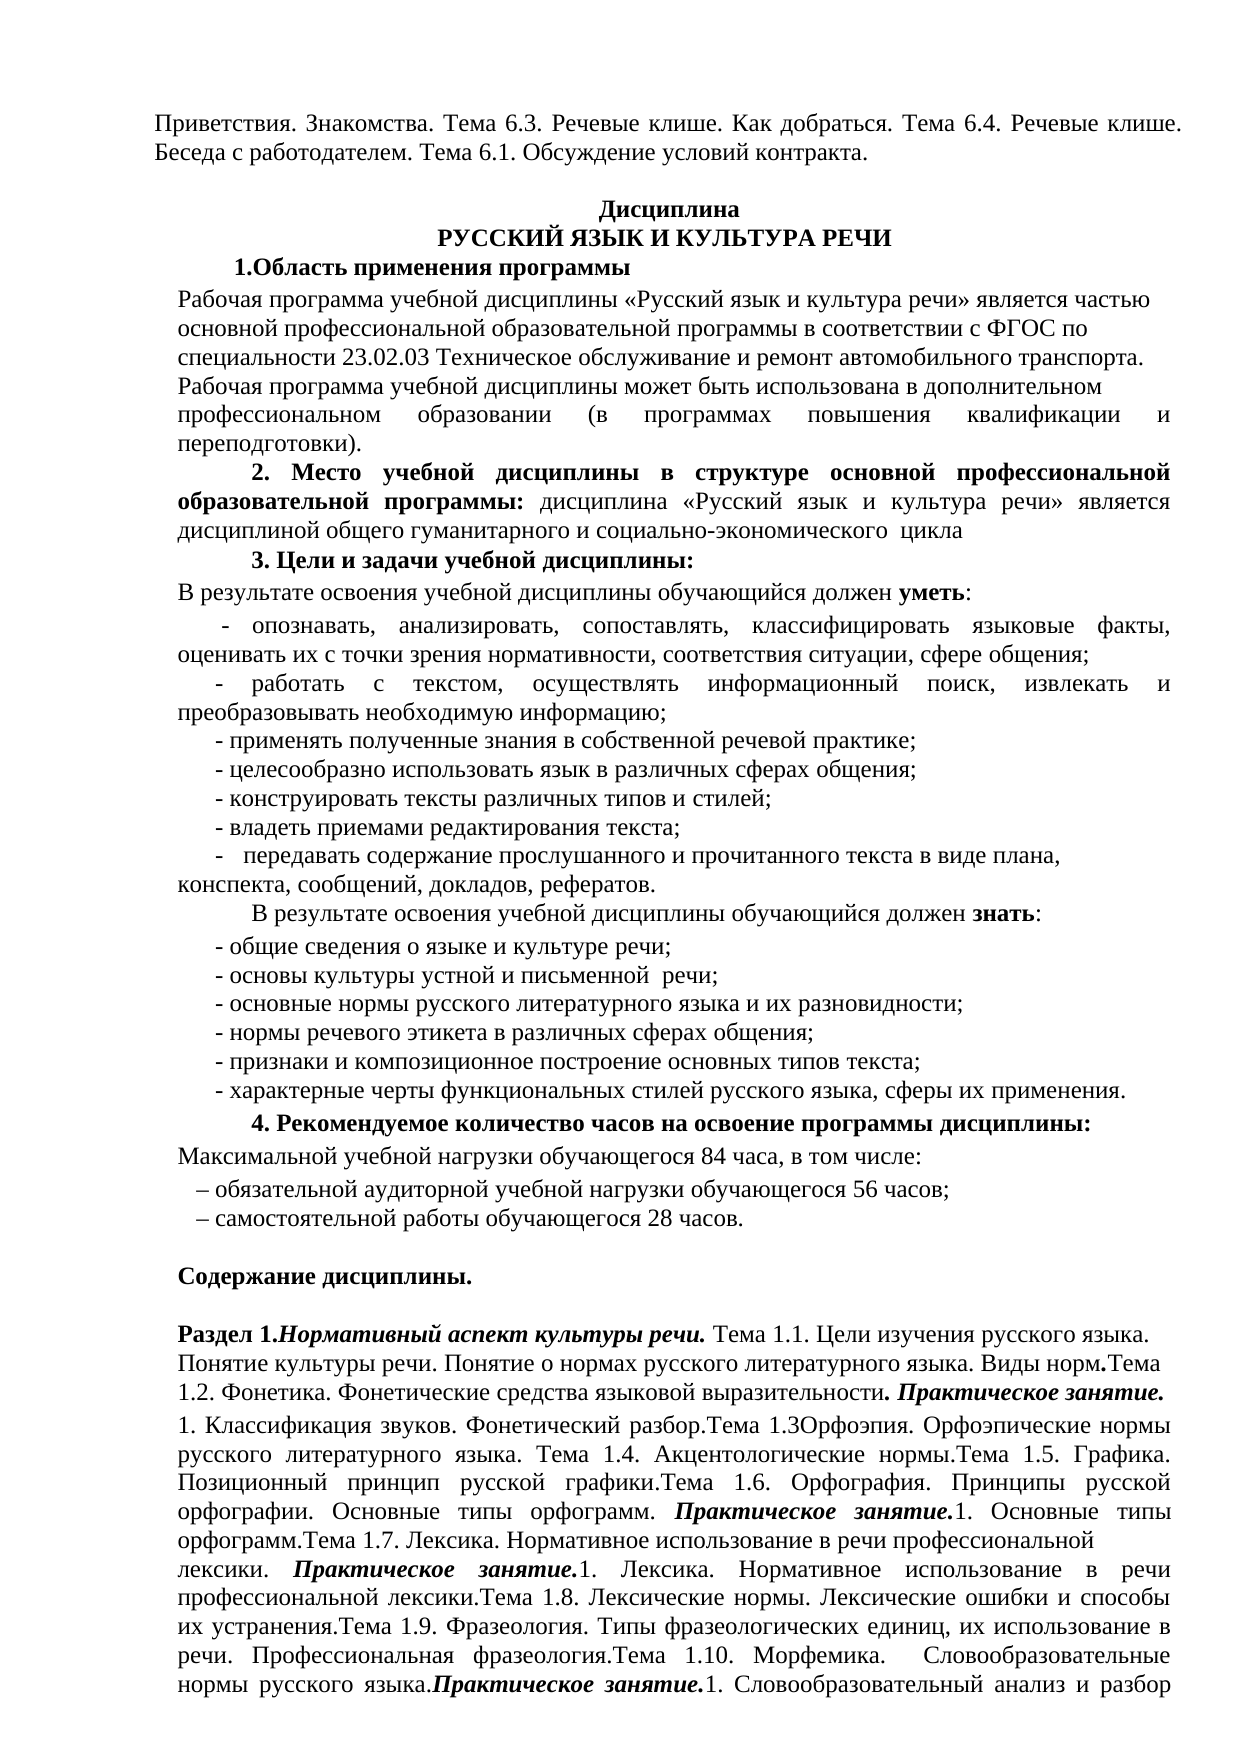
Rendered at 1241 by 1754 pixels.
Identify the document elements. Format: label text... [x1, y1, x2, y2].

list работать с текстом, осуществлять информационный поиск, извлекать и преобразовывать необходимую информацию; [177, 668, 1171, 725]
text Максимальной учебной нагрузки обучающегося 84 часа, в том числе: [177, 1141, 1184, 1170]
list общие сведения о языке и культуре речи; [215, 931, 1184, 960]
list Место учебной дисциплины в структуре основной профессиональной образовательной программы: дисциплина «Русский язык и культура речи» является дисциплиной общего гуманитарного и социально-экономического цикла [177, 457, 1171, 544]
list владеть приемами редактирования текста; [215, 812, 1184, 840]
list нормы речевого этикета в различных сферах общения; [215, 1017, 1184, 1046]
text В результате освоения учебной дисциплины обучающийся должен знать: [251, 898, 1184, 927]
list целесообразно использовать язык в различных сферах общения; [215, 754, 1184, 783]
text Рабочая программа учебной дисциплины «Русский язык и культура речи» является частью основной профессиональной образовательной программы в соответствии с ФГОС по специальности 23.02.03 Техническое обслуживание и ремонт автомобильного транспорта. Рабочая программа учебной дисциплины может быть использована в дополнительном профессиональном образовании (в программах повышения квалификации и переподготовки). [177, 284, 1171, 457]
text Раздел 1.Нормативный аспект культуры речи. Тема 1.1. Цели изучения русского языка. Понятие культуры речи. Понятие о нормах русского литературного языка. Виды норм.Тема [177, 1319, 1184, 1377]
list конструировать тексты различных типов и стилей; [215, 783, 1184, 812]
list опознавать, анализировать, сопоставлять, классифицировать языковые факты, оценивать их с точки зрения нормативности, соответствия ситуации, сфере общения; [177, 610, 1171, 668]
text Дисциплина [154, 194, 1184, 223]
list признаки и композиционное построение основных типов текста; [215, 1046, 1184, 1075]
list основные нормы русского литературного языка и их разновидности; [215, 988, 1184, 1017]
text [177, 1554, 1172, 1697]
list характерные черты функциональных стилей русского языка, сферы их применения. [215, 1075, 1184, 1103]
list применять полученные знания в собственной речевой практике; [215, 725, 1184, 754]
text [154, 108, 1184, 166]
text 1.2. Фонетика. Фонетические средства языковой выразительности. Практическое занятие. [177, 1377, 1184, 1406]
text В результате освоения учебной дисциплины обучающийся должен уметь: [177, 577, 1184, 606]
subtitle Рекомендуемое количество часов на освоение программы дисциплины: [251, 1108, 1184, 1137]
text 1. Классификация звуков. Фонетический разбор.Тема 1.3Орфоэпия. Орфоэпические нормы русского литературного языка. Тема 1.4. Акцентологические нормы.Тема 1.5. Графика. Позиционный принцип русской графики.Тема 1.6. Орфография. Принципы русской орфографии. Основные типы орфограмм. Практическое занятие.1. Основные типы орфограмм.Тема 1.7. Лексика. Нормативное использование в речи профессиональной [177, 1410, 1172, 1554]
list самостоятельной работы обучающегося 28 часов. [196, 1203, 1184, 1231]
list обязательной аудиторной учебной нагрузки обучающегося 56 часов; [196, 1174, 1184, 1203]
text РУССКИЙ ЯЗЫК И КУЛЬТУРА РЕЧИ [437, 223, 1184, 252]
subtitle Цели и задачи учебной дисциплины: [251, 545, 1184, 573]
list передавать содержание прослушанного и прочитанного текста в виде плана, конспекта, сообщений, докладов, рефератов. [177, 840, 1170, 898]
subtitle Содержание дисциплины. [177, 1261, 1184, 1290]
text 1.Область применения программы [233, 252, 1184, 281]
list основы культуры устной и письменной речи; [215, 960, 1184, 988]
